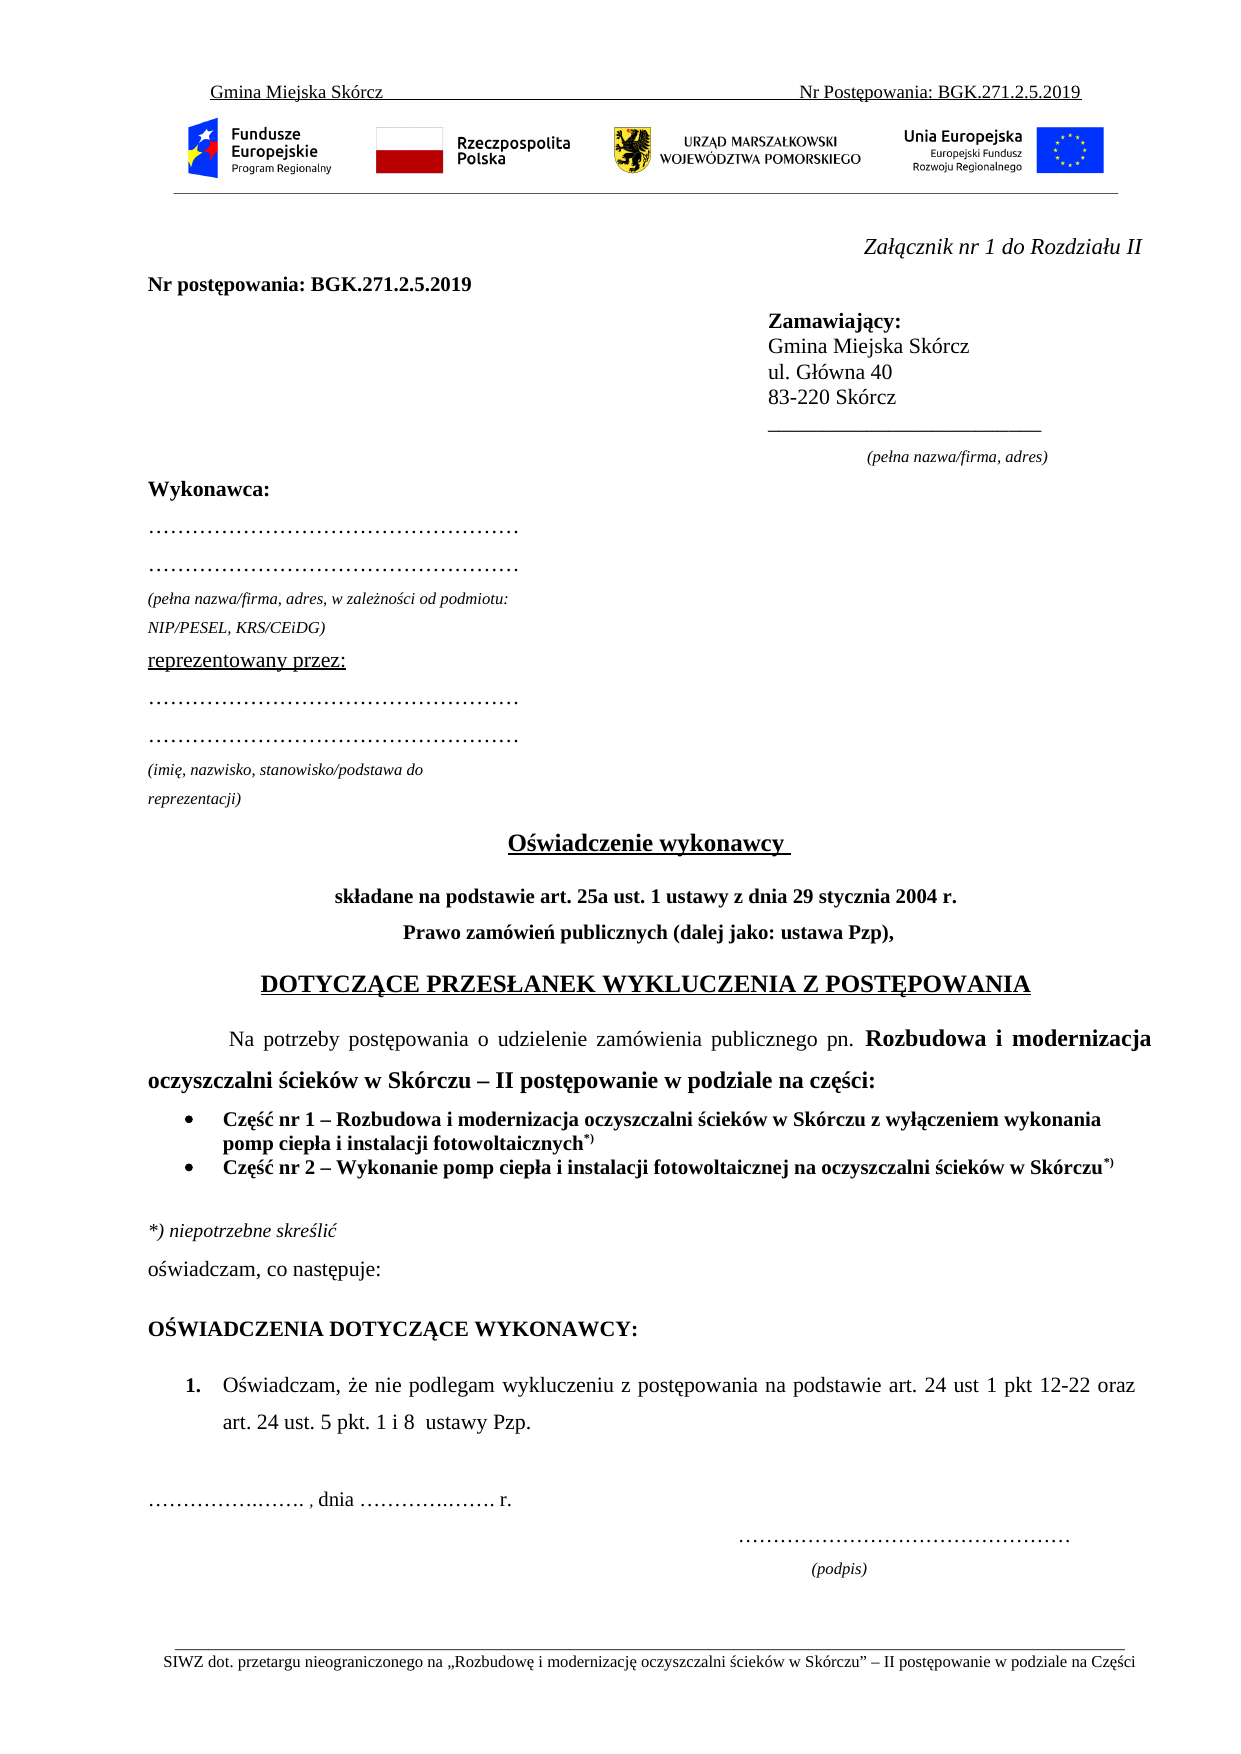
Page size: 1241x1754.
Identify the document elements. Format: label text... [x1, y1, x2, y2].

text Zamawiający: [694, 308, 1144, 333]
text Gmina Miejska Skórcz ul. Główna 40 83-220 Skórcz [768, 333, 1144, 409]
text ………………………………………… [148, 1523, 1144, 1547]
text (podpis) [738, 1559, 1144, 1578]
text składane na podstawie art. 25a ust. 1 ustawy z dnia 29 stycznia 2004 r. [148, 884, 1144, 908]
text DOTYCZĄCE PRZESŁANEK WYKLUCZENIA Z POSTĘPOWANIA [148, 969, 1144, 997]
text Prawo zamówień publicznych (dalej jako: ustawa Pzp), [148, 920, 1144, 944]
text (pełna nazwa/firma, adres) [768, 447, 1144, 466]
text Nr postępowania: BGK.271.2.5.2019 [148, 272, 1144, 296]
text _________________________ [768, 409, 1144, 434]
text (pełna nazwa/firma, adres, w zależności od podmiotu: NIP/PESEL, KRS/CEiDG) [148, 589, 524, 637]
text Na potrzeby postępowania o udzielenie zamówienia publicznego pn. Rozbudowa i modernizacja oczyszczalni ścieków w Skórczu – II postępowanie w podziale na części: [148, 1024, 1152, 1093]
list Część nr 2 – Wykonanie pomp ciepła i instalacji fotowoltaicznej na oczyszczalni ścieków w Skórczu*) [185, 1155, 1144, 1179]
picture [173, 102, 1119, 194]
text …………….……. , dnia ………….……. r. [148, 1487, 1144, 1511]
text *) niepotrzebne skreślić [148, 1219, 1152, 1242]
text ………………………………………………………………………………………… [148, 684, 524, 747]
text ………………………………………………………………………………………… [148, 513, 524, 576]
text Załącznik nr 1 do Rozdziału II [694, 233, 1144, 259]
text oświadczam, co następuje: [148, 1256, 1152, 1282]
text reprezentowany przez: [148, 647, 1144, 672]
list Oświadczam, że nie podlegam wykluczeniu z postępowania na podstawie art. 24 ust 1 pkt 12-22 oraz art. 24 ust. 5 pkt. 1 i 8 ustawy Pzp. [185, 1372, 1144, 1434]
list Część nr 1 – Rozbudowa i modernizacja oczyszczalni ścieków w Skórczu z wyłączeniem wykonania pomp ciepła i instalacji fotowoltaicznych*) [185, 1107, 1144, 1155]
text OŚWIADCZENIA DOTYCZĄCE WYKONAWCY: [148, 1316, 1144, 1341]
text Wykonawca: [148, 476, 1144, 501]
text (imię, nazwisko, stanowisko/podstawa do reprezentacji) [148, 760, 524, 808]
text Oświadczenie wykonawcy [148, 828, 1144, 857]
